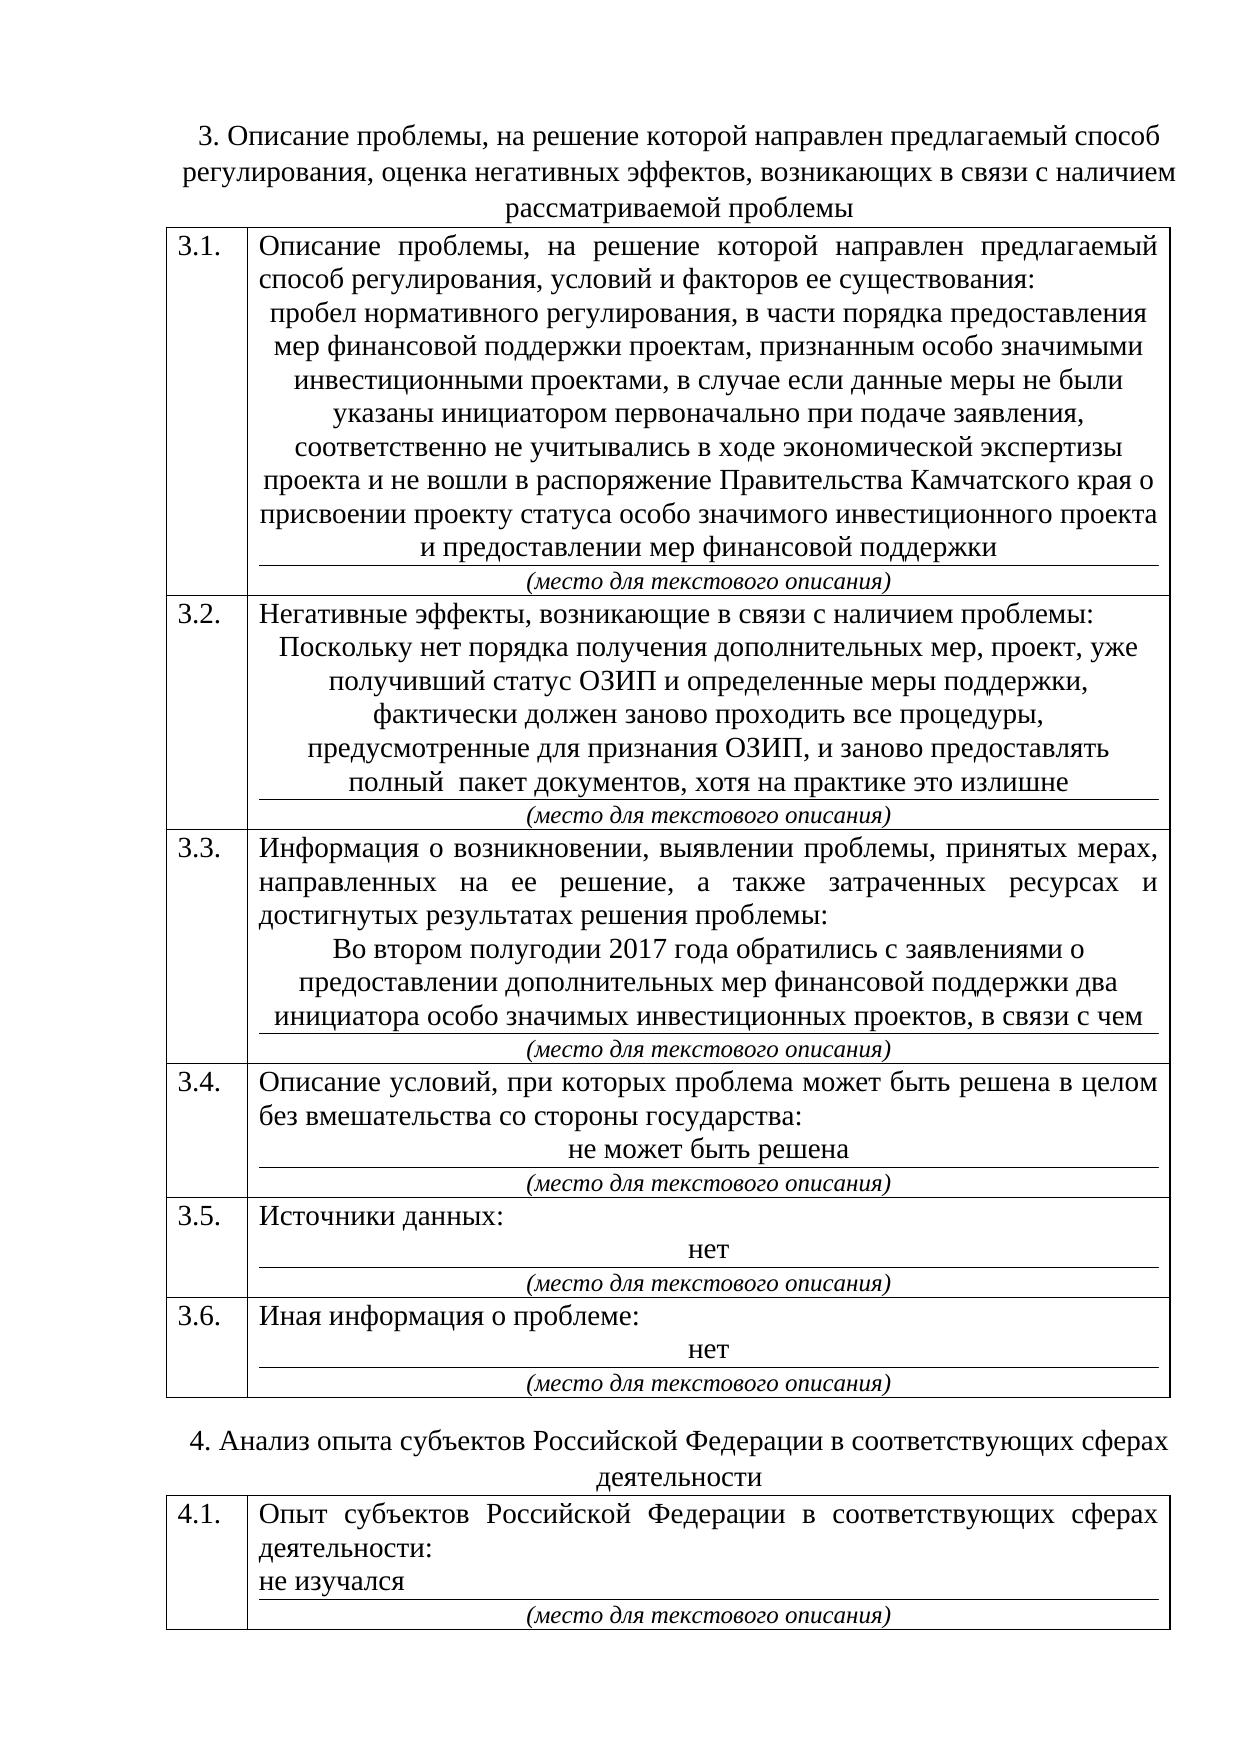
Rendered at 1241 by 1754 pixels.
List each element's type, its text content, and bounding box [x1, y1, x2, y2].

table_header Опыт субъектов Российской Федерации в соответствующих сферах деятельности: не изучался (место для текстового описания) [248, 1496, 1169, 1629]
table_cell 3.5. [167, 1198, 247, 1297]
text 3. Описание проблемы, на решение которой направлен предлагаемый способ регулирования, оценка негативных эффектов, возникающих в связи с наличием рассматриваемой проблемы [177, 118, 1181, 224]
table_cell Иная информация о проблеме: нет (место для текстового описания) [248, 1298, 1169, 1397]
text 4. Анализ опыта субъектов Российской Федерации в соответствующих сферах деятельности [177, 1423, 1181, 1492]
table_cell Описание условий, при которых проблема может быть решена в целом без вмешательства со стороны государства: не может быть решена (место для текстового описания) [248, 1064, 1169, 1197]
table_header Описание проблемы, на решение которой направлен предлагаемый способ регулирования, условий и факторов ее существования: пробел нормативного регулирования, в части порядка предоставления мер финансовой поддержки проектам, признанным особо значимыми инвестиционными проектами, в случае если данные меры не были указаны инициатором первоначально при подаче заявления, соответственно не учитывались в ходе экономической экспертизы проекта и не вошли в распоряжение Правительства Камчатского края о присвоении проекту статуса особо значимого инвестиционного проекта и предоставлении мер финансовой поддержки (место для текстового описания) [248, 228, 1169, 595]
table_cell 3.2. [167, 596, 247, 829]
table_cell Негативные эффекты, возникающие в связи с наличием проблемы: Поскольку нет порядка получения дополнительных мер, проект, уже получивший статус ОЗИП и определенные меры поддержки, фактически должен заново проходить все процедуры, предусмотренные для признания ОЗИП, и заново предоставлять полный пакет документов, хотя на практике это излишне (место для текстового описания) [248, 596, 1169, 829]
table_cell 3.3. [167, 830, 247, 1063]
table_cell 3.6. [167, 1298, 247, 1397]
table_header 3.1. [167, 228, 247, 595]
table_cell Источники данных: нет (место для текстового описания) [248, 1198, 1169, 1297]
table_cell 3.4. [167, 1064, 247, 1197]
table_cell Информация о возникновении, выявлении проблемы, принятых мерах, направленных на ее решение, а также затраченных ресурсах и достигнутых результатах решения проблемы: Во втором полугодии 2017 года обратились с заявлениями о предоставлении дополнительных мер финансовой поддержки два инициатора особо значимых инвестиционных проектов, в связи с чем (место для текстового описания) [248, 830, 1169, 1063]
table_header 4.1. [167, 1496, 247, 1629]
